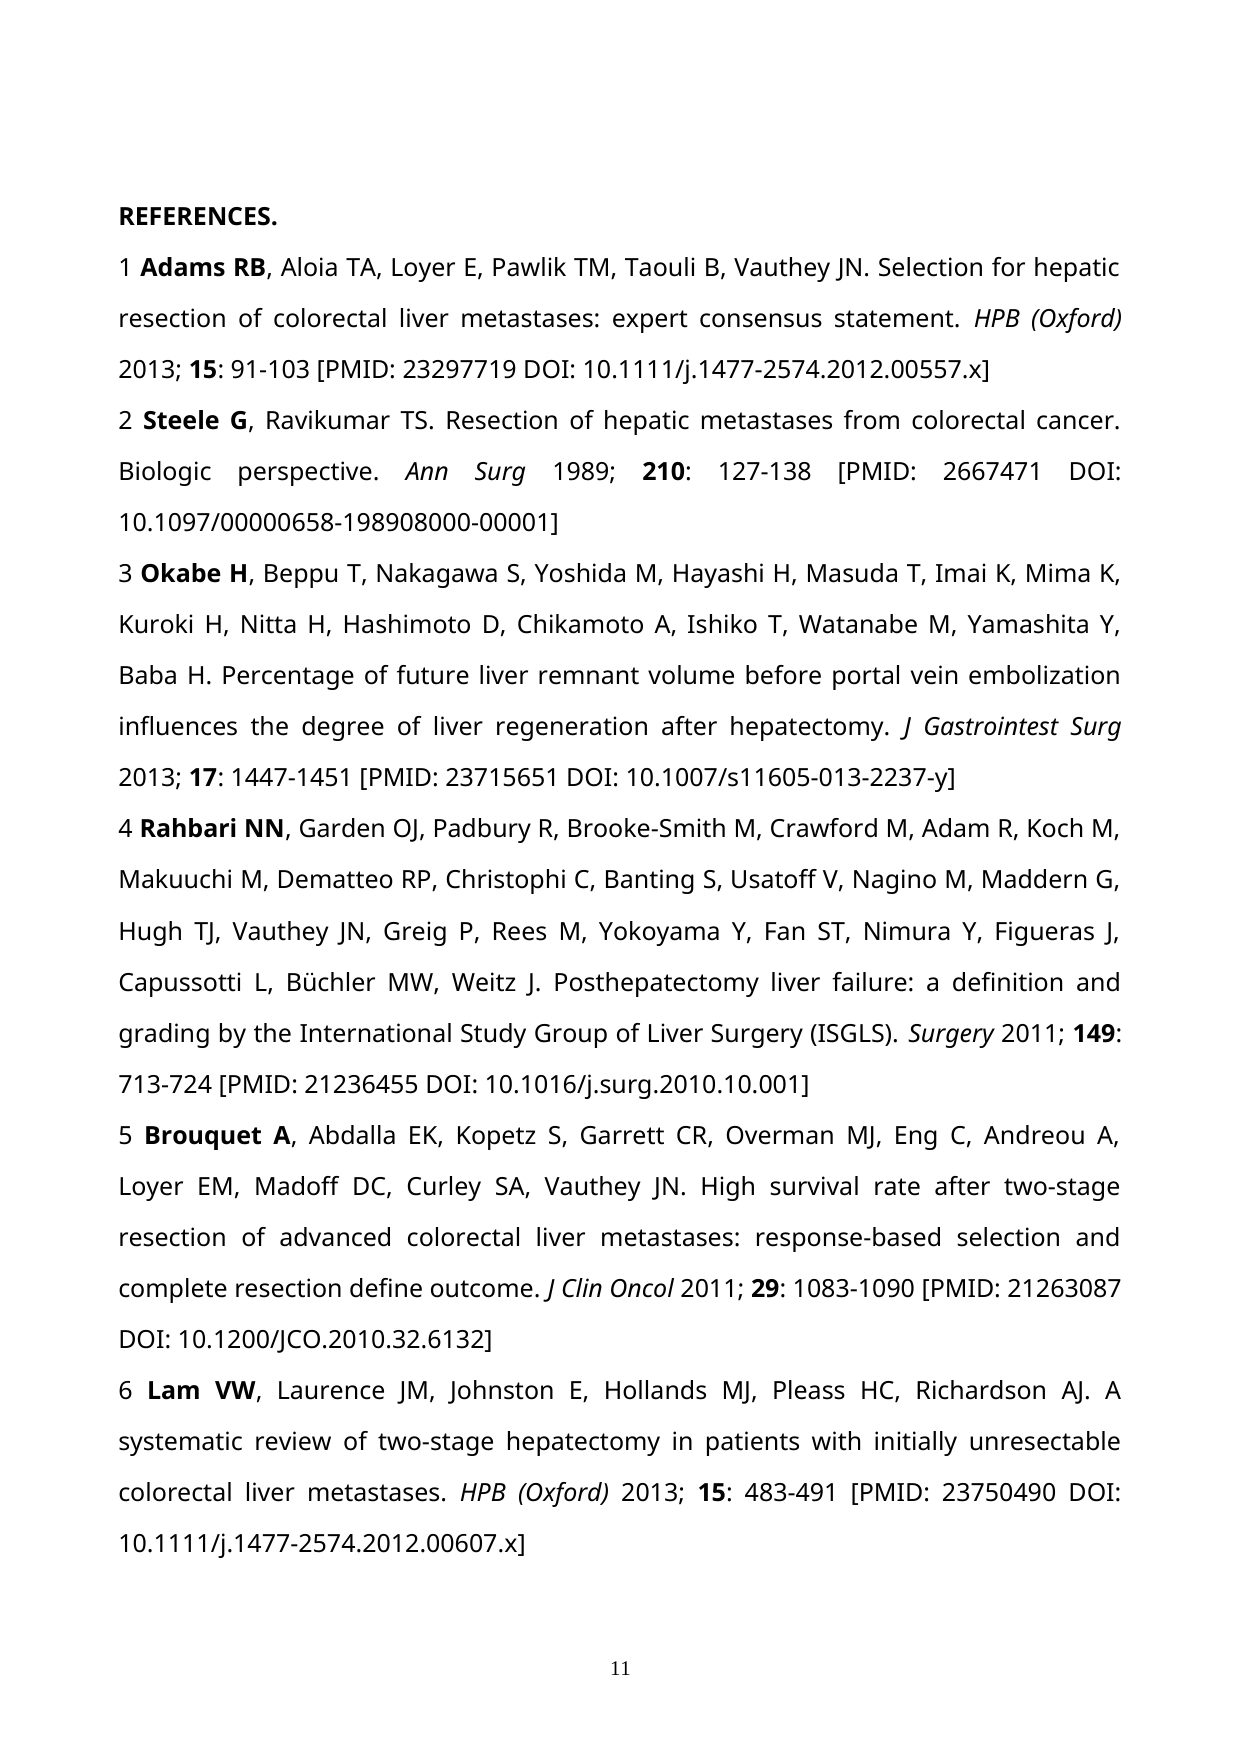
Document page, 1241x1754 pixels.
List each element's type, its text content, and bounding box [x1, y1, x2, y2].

text 3 Okabe H, Beppu T, Nakagawa S, Yoshida M, Hayashi H, Masuda T, Imai K, Mima K, Kuroki H, Nitta H, Hashimoto D, Chikamoto A, Ishiko T, Watanabe M, Yamashita Y, Baba H. Percentage of future liver remnant volume before portal vein embolization influences the degree of liver regeneration after hepatectomy. J Gastrointest Surg 2013; 17: 1447-1451 [PMID: 23715651 DOI: 10.1007/s11605-013-2237-y] [118, 556, 1122, 794]
text 1 Adams RB, Aloia TA, Loyer E, Pawlik TM, Taouli B, Vauthey JN. Selection for hepatic resection of colorectal liver metastases: expert consensus statement. HPB (Oxford) 2013; 15: 91-103 [PMID: 23297719 DOI: 10.1111/j.1477-2574.2012.00557.x] [118, 250, 1122, 386]
text 5 Brouquet A, Abdalla EK, Kopetz S, Garrett CR, Overman MJ, Eng C, Andreou A, Loyer EM, Madoff DC, Curley SA, Vauthey JN. High survival rate after two-stage resection of advanced colorectal liver metastases: response-based selection and complete resection define outcome. J Clin Oncol 2011; 29: 1083-1090 [PMID: 21263087 DOI: 10.1200/JCO.2010.32.6132] [118, 1117, 1122, 1356]
text REFERENCES. [118, 199, 1122, 233]
text 6 Lam VW, Laurence JM, Johnston E, Hollands MJ, Pleass HC, Richardson AJ. A systematic review of two-stage hepatectomy in patients with initially unresectable colorectal liver metastases. HPB (Oxford) 2013; 15: 483-491 [PMID: 23750490 DOI: 10.1111/j.1477-2574.2012.00607.x] [118, 1373, 1122, 1560]
text 2 Steele G, Ravikumar TS. Resection of hepatic metastases from colorectal cancer. Biologic perspective. Ann Surg 1989; 210: 127-138 [PMID: 2667471 DOI: 10.1097/00000658-198908000-00001] [118, 403, 1122, 539]
text 4 Rahbari NN, Garden OJ, Padbury R, Brooke-Smith M, Crawford M, Adam R, Koch M, Makuuchi M, Dematteo RP, Christophi C, Banting S, Usatoff V, Nagino M, Maddern G, Hugh TJ, Vauthey JN, Greig P, Rees M, Yokoyama Y, Fan ST, Nimura Y, Figueras J, Capussotti L, Büchler MW, Weitz J. Posthepatectomy liver failure: a definition and grading by the International Study Group of Liver Surgery (ISGLS). Surgery 2011; 149: 713-724 [PMID: 21236455 DOI: 10.1016/j.surg.2010.10.001] [118, 811, 1122, 1100]
